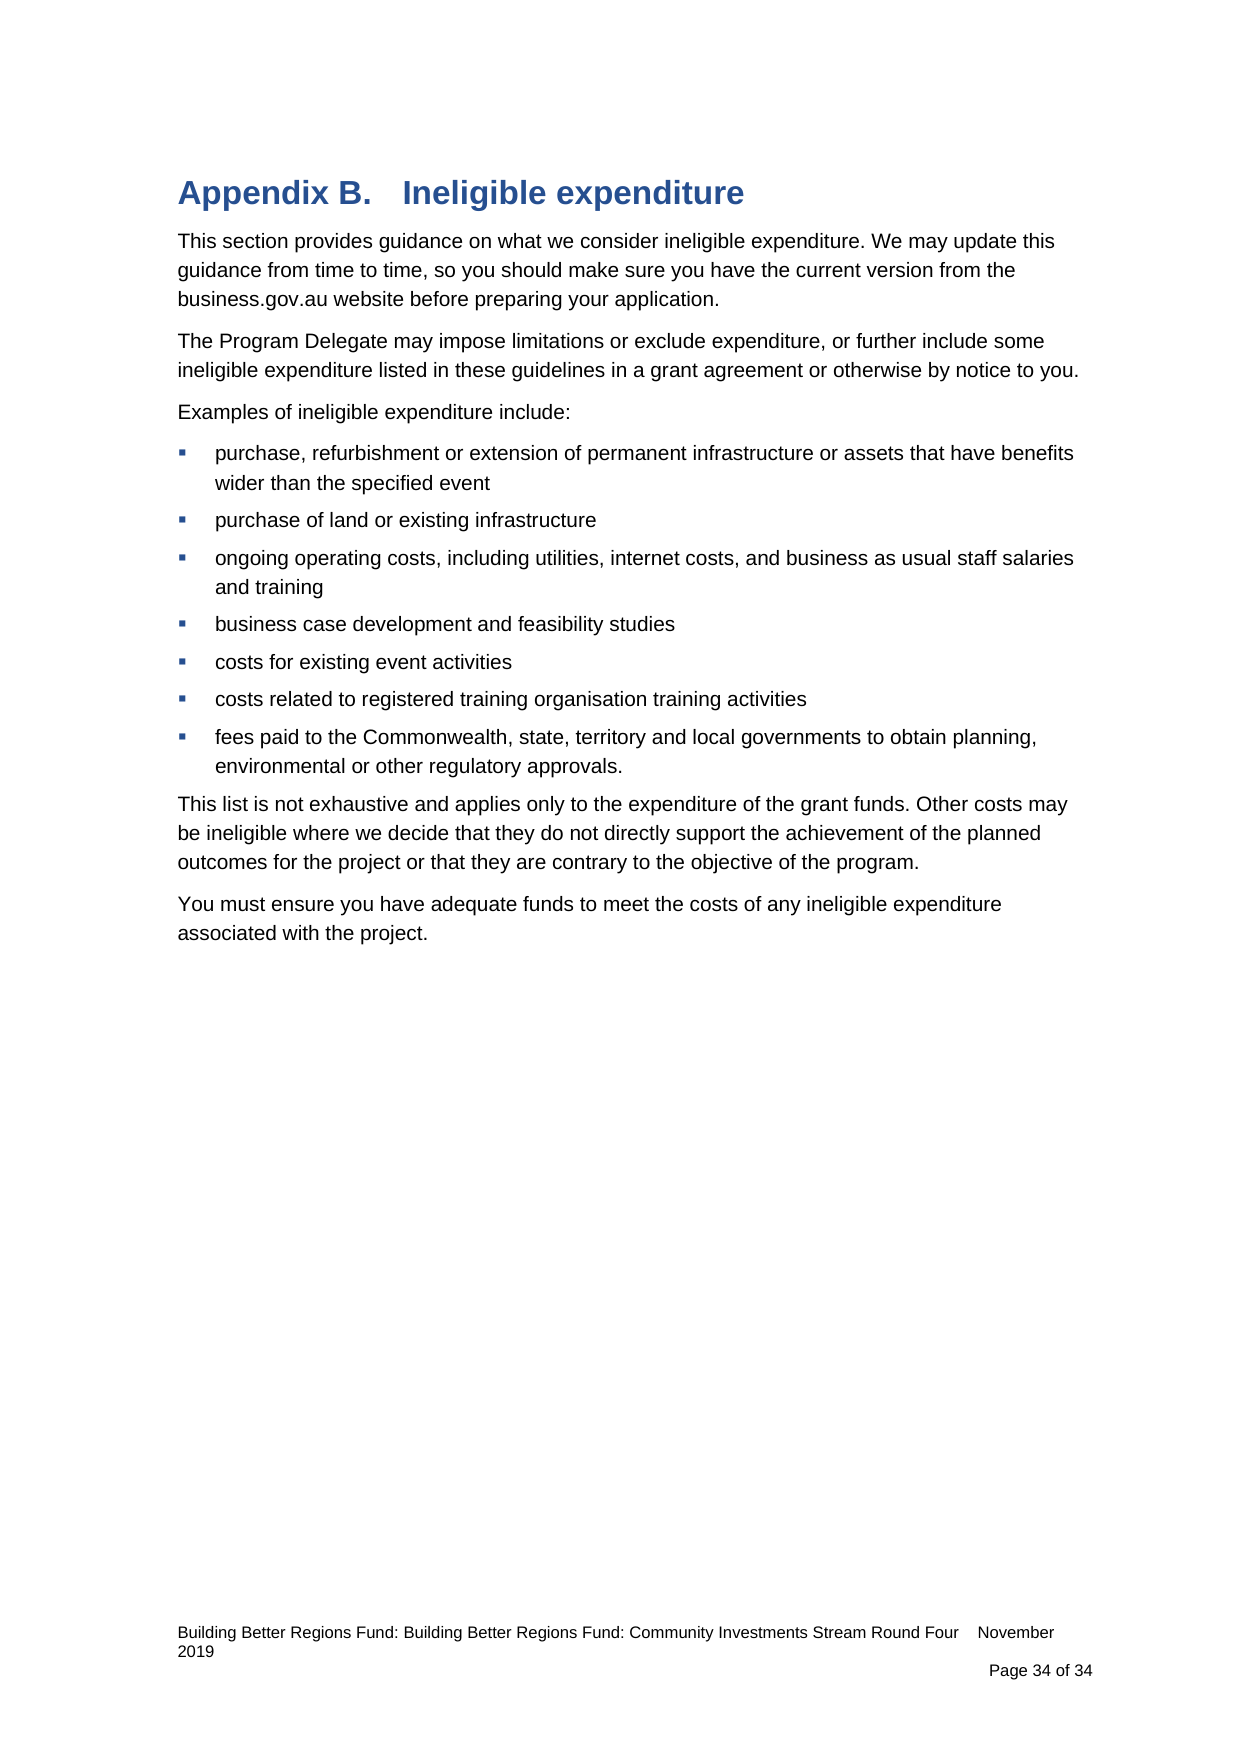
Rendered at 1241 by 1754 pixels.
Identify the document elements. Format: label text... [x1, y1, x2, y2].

text You must ensure you have adequate funds to meet the costs of any ineligible expenditure associated with the project. [177, 886, 1092, 944]
text Examples of ineligible expenditure include: [177, 394, 1092, 424]
list costs for existing event activities [177, 644, 1092, 674]
text The Program Delegate may impose limitations or exclude expenditure, or further include some ineligible expenditure listed in these guidelines in a grant agreement or otherwise by notice to you. [177, 324, 1092, 382]
list fees paid to the Commonwealth, state, territory and local governments to obtain planning, environmental or other regulatory approvals. [177, 719, 1092, 778]
list purchase of land or existing infrastructure [177, 503, 1092, 532]
list business case development and feasibility studies [177, 607, 1092, 636]
list costs related to registered training organisation training activities [177, 682, 1092, 711]
text This section provides guidance on what we consider ineligible expenditure. We may update this guidance from time to time, so you should make sure you have the current version from the business.gov.au website before preparing your application. [177, 224, 1092, 311]
list purchase, refurbishment or extension of permanent infrastructure or assets that have benefits wider than the specified event [177, 436, 1092, 494]
subtitle Ineligible expenditure [177, 173, 1092, 211]
text This list is not exhaustive and applies only to the expenditure of the grant funds. Other costs may be ineligible where we decide that they do not directly support the achievement of the planned outcomes for the project or that they are contrary to the objective of the program. [177, 786, 1092, 874]
list ongoing operating costs, including utilities, internet costs, and business as usual staff salaries and training [177, 540, 1092, 599]
